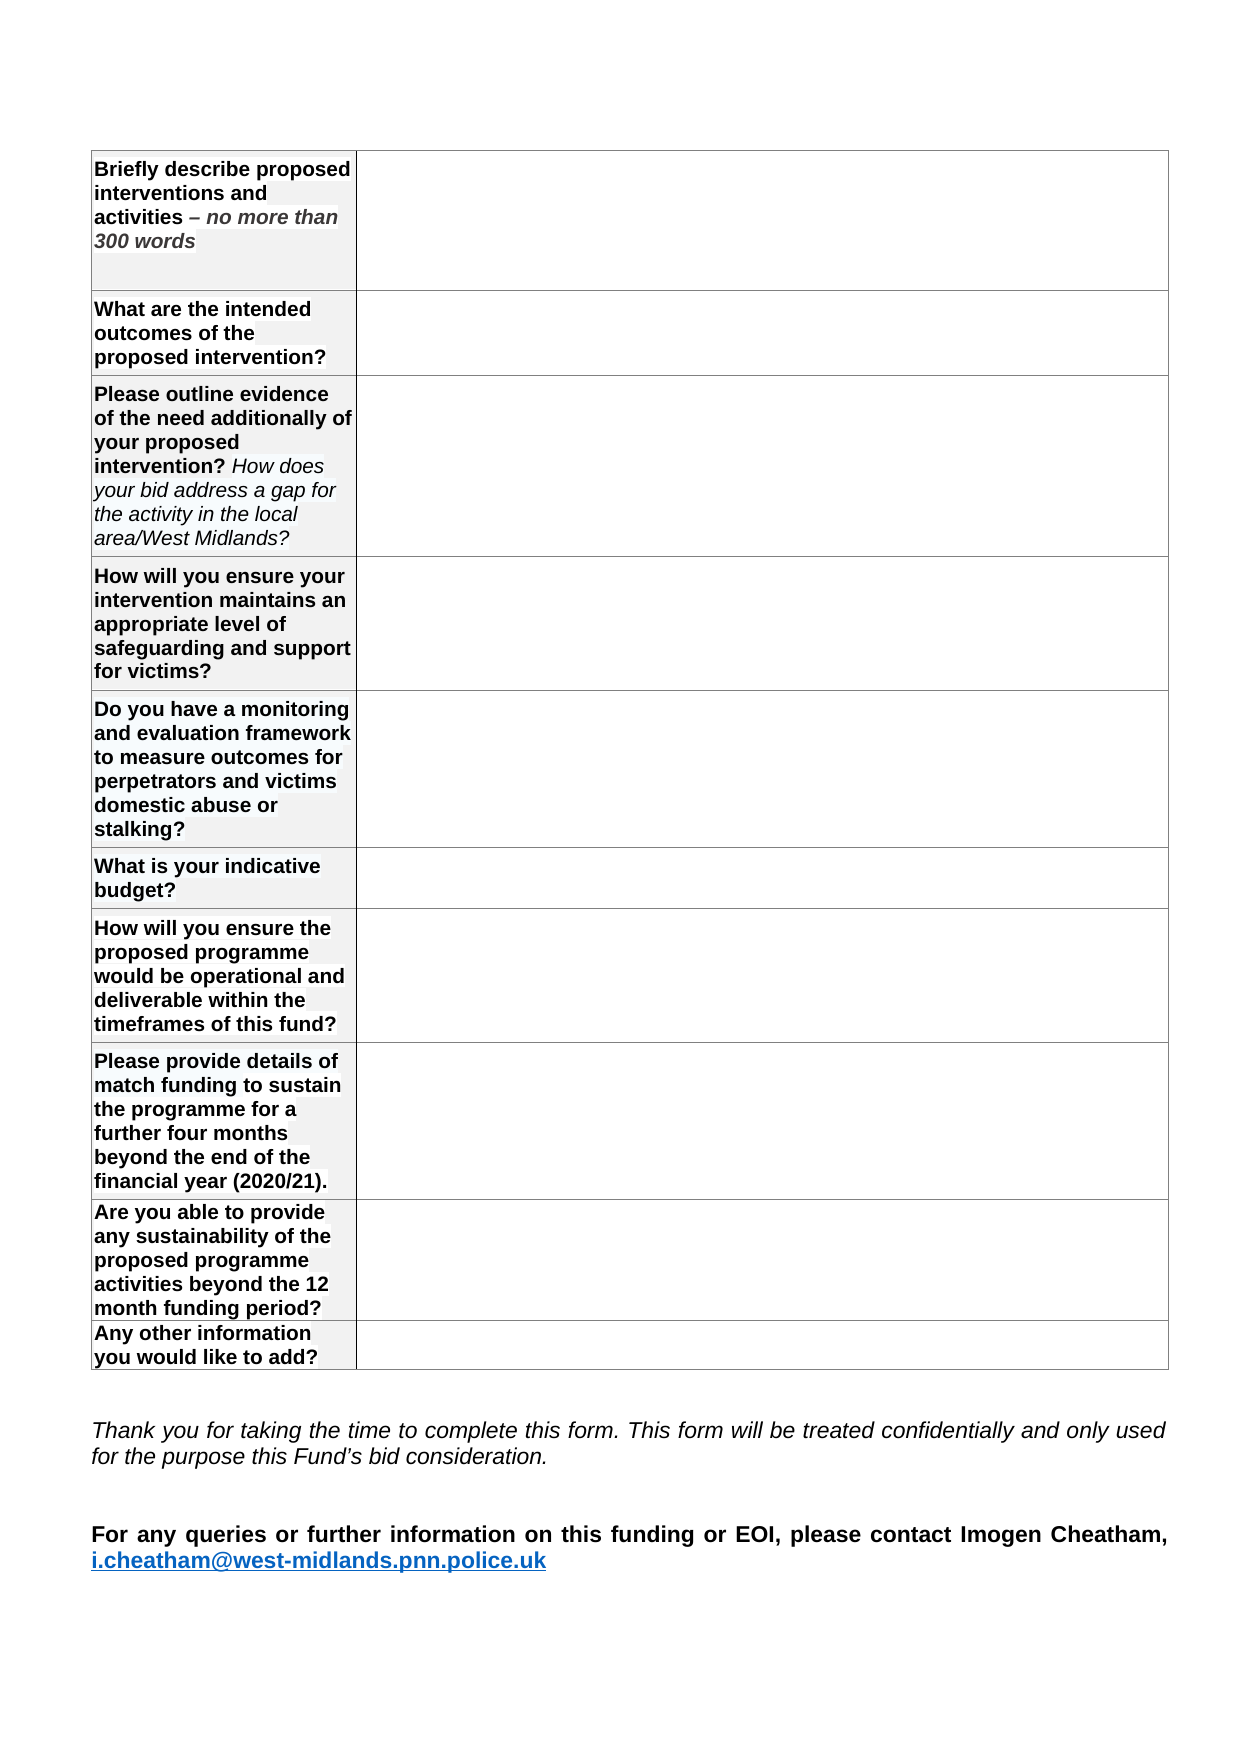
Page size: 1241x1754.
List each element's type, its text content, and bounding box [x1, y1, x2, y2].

table_cell What are the intended outcomes of the proposed intervention? [92, 291, 356, 375]
table_cell [357, 291, 1168, 375]
table_cell Please outline evidence of the need additionally of your proposed intervention? How does your bid address a gap for the activity in the local area/West Midlands? [92, 376, 356, 556]
table_cell [357, 1043, 1168, 1199]
table_cell [357, 1200, 1168, 1320]
table_cell Briefly describe proposed interventions and activities – no more than 300 words [92, 151, 356, 289]
table_cell [357, 848, 1168, 908]
table_cell [357, 1321, 1168, 1369]
table_cell Please provide details of match funding to sustain the programme for a further four months beyond the end of the financial year (2020/21). [92, 1043, 356, 1199]
table_cell [357, 557, 1168, 689]
text Thank you for taking the time to complete this form. This form will be treated confidentially and only used for the purpose this Fund’s bid consideration. [91, 1417, 1169, 1469]
table_cell [357, 691, 1168, 847]
table_cell [357, 909, 1168, 1042]
table_cell Do you have a monitoring and evaluation framework to measure outcomes for perpetrators and victims domestic abuse or stalking? [92, 691, 356, 847]
text For any queries or further information on this funding or EOI, please contact Imogen Cheatham, i.cheatham@west-midlands.pnn.police.uk [91, 1521, 1169, 1573]
table_cell What is your indicative budget? [92, 848, 356, 908]
table_cell How will you ensure the proposed programme would be operational and deliverable within the timeframes of this fund? [92, 909, 356, 1042]
table_cell [357, 376, 1168, 556]
table_cell [357, 151, 1168, 289]
table_cell How will you ensure your intervention maintains an appropriate level of safeguarding and support for victims? [92, 557, 356, 689]
